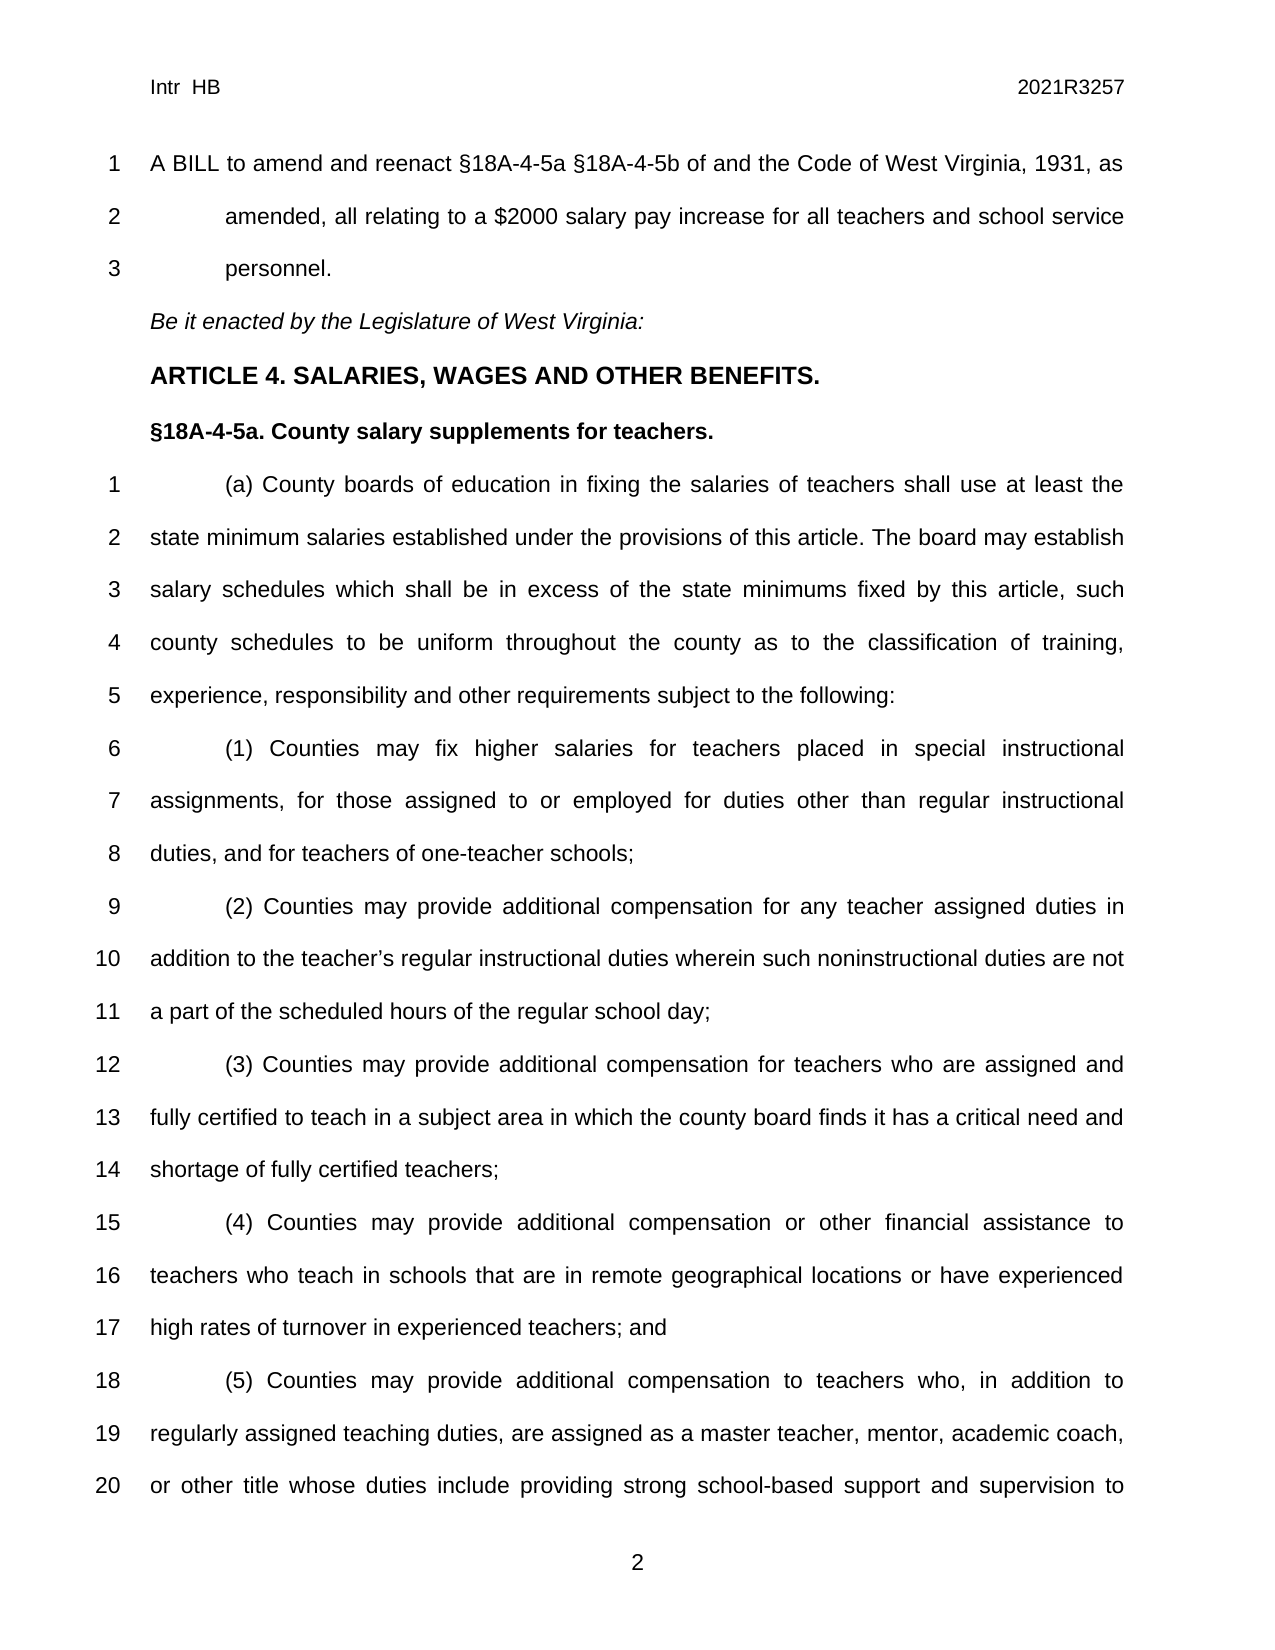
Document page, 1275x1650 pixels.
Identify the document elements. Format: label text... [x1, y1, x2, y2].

title A BILL to amend and reenact §18A-4-5a §18A-4-5b of and the Code of West Virginia, 1931, as amended, all relating to a $2000 salary pay increase for all teachers and school service personnel. [150, 150, 1125, 282]
text (a) County boards of education in fixing the salaries of teachers shall use at least the state minimum salaries established under the provisions of this article. The board may establish salary schedules which shall be in excess of the state minimums fixed by this article, such county schedules to be uniform throughout the county as to the classification of training, experience, responsibility and other requirements subject to the following: [150, 471, 1125, 708]
text (3) Counties may provide additional compensation for teachers who are assigned and fully certified to teach in a subject area in which the county board finds it has a critical need and shortage of fully certified teachers; [150, 1051, 1125, 1183]
subtitle ARTICLE 4. SALARIES, WAGES AND OTHER BENEFITS. [150, 361, 1125, 389]
text (1) Counties may fix higher salaries for teachers placed in special instructional assignments, for those assigned to or employed for duties other than regular instructional duties, and for teachers of one-teacher schools; [150, 734, 1125, 866]
text (2) Counties may provide additional compensation for any teacher assigned duties in addition to the teacher’s regular instructional duties wherein such noninstructional duties are not a part of the scheduled hours of the regular school day; [150, 893, 1125, 1024]
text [150, 1367, 1125, 1499]
text (4) Counties may provide additional compensation or other financial assistance to teachers who teach in schools that are in remote geographical locations or have experienced high rates of turnover in experienced teachers; and [150, 1209, 1125, 1341]
subtitle §18A-4-5a. County salary supplements for teachers. [150, 418, 1125, 445]
text Be it enacted by the Legislature of West Virginia: [150, 308, 1125, 334]
